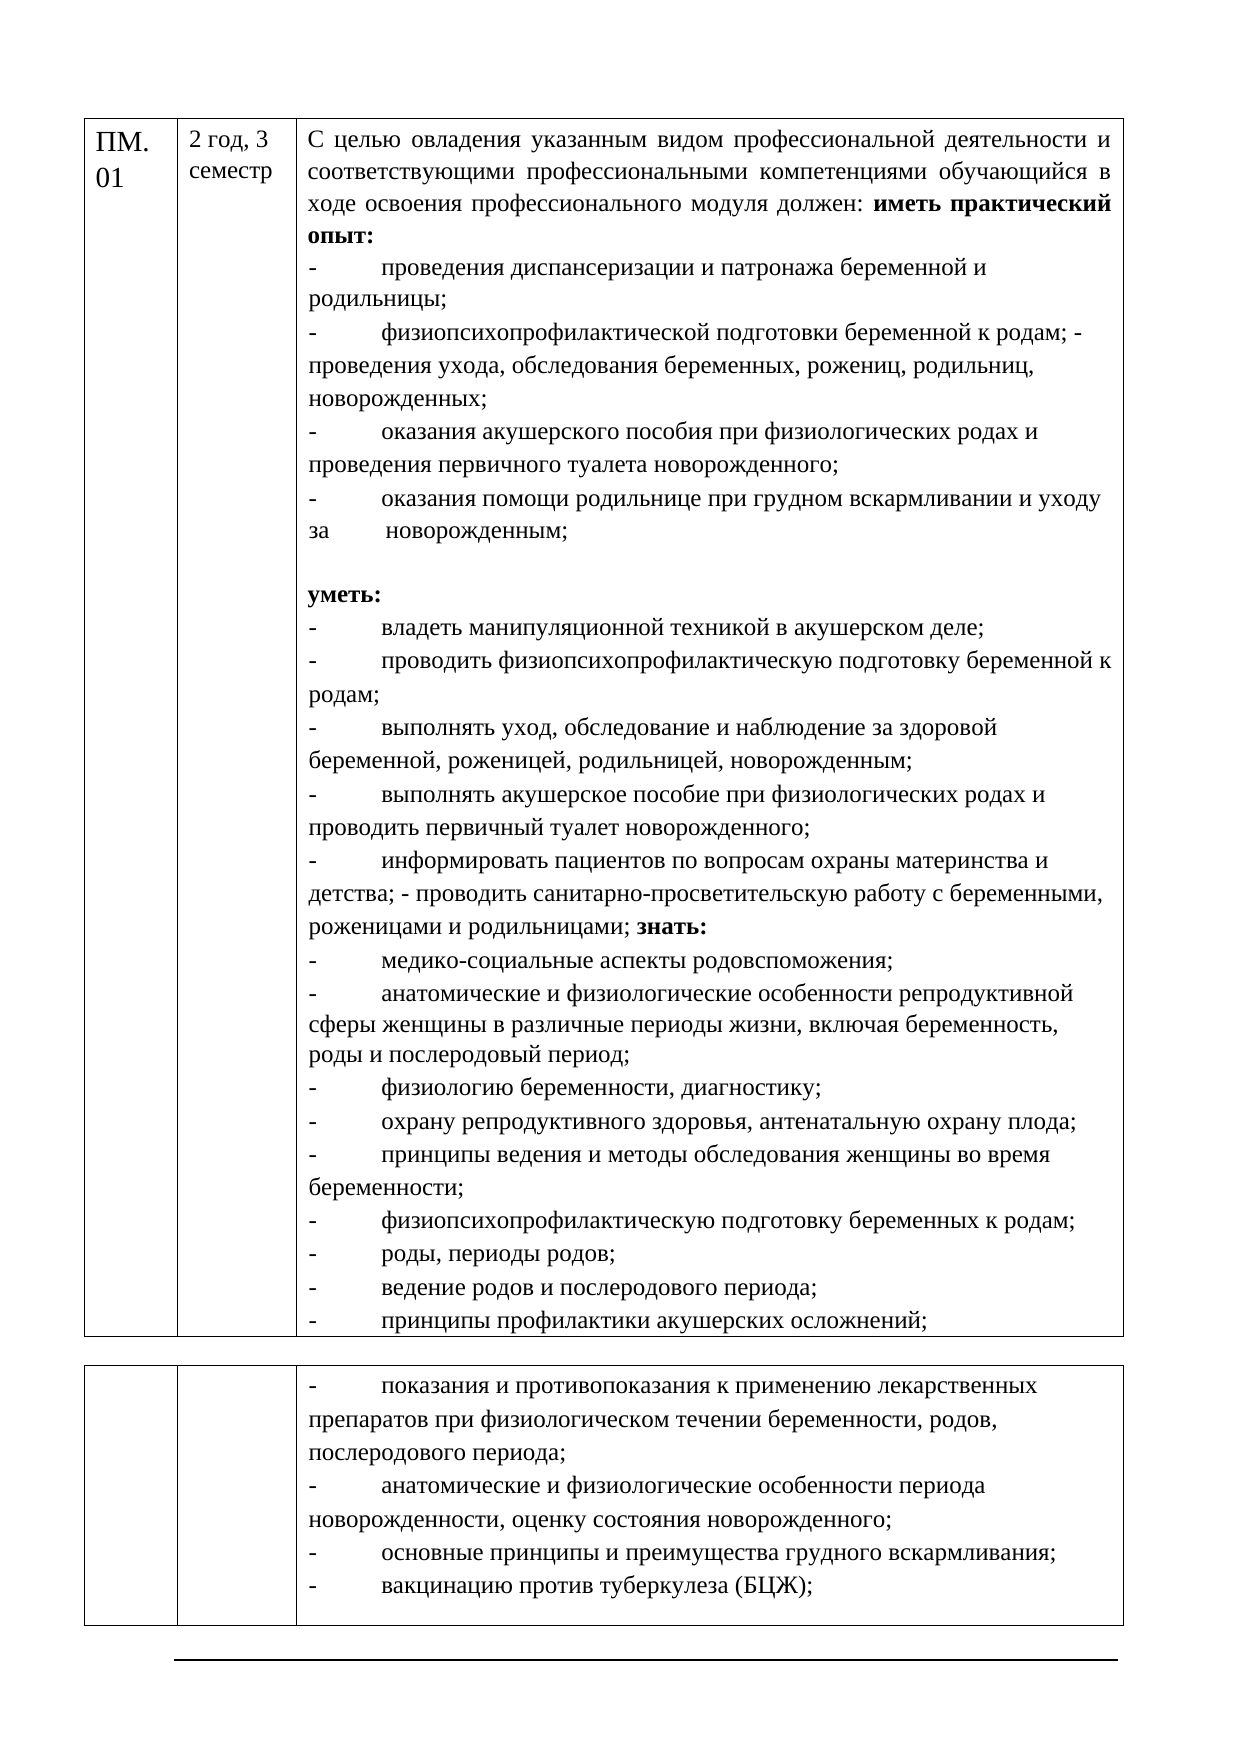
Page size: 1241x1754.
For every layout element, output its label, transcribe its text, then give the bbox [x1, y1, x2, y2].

table_cell С целью овладения указанным видом профессиональной деятельности и соответствующими профессиональными компетенциями обучающийся в ходе освоения профессионального модуля должен: иметь практический опыт: проведения диспансеризации и патронажа беременной и родильницы; физиопсихопрофилактической подготовки беременной к родам; - проведения ухода, обследования беременных, рожениц, родильниц, новорожденных; оказания акушерского пособия при физиологических родах и проведения первичного туалета новорожденного; оказания помощи родильнице при грудном вскармливании и уходу за новорожденным; уметь: владеть манипуляционной техникой в акушерском деле; проводить физиопсихопрофилактическую подготовку беременной к родам; выполнять уход, обследование и наблюдение за здоровой беременной, роженицей, родильницей, новорожденным; выполнять акушерское пособие при физиологических родах и проводить первичный туалет новорожденного; информировать пациентов по вопросам охраны материнства и детства; - проводить санитарно-просветительскую работу с беременными, роженицами и родильницами; знать: медико-социальные аспекты родовспоможения; анатомические и физиологические особенности репродуктивной сферы женщины в различные периоды жизни, включая беременность, роды и послеродовый период; физиологию беременности, диагностику; охрану репродуктивного здоровья, антенатальную охрану плода; принципы ведения и методы обследования женщины во время беременности; физиопсихопрофилактическую подготовку беременных к родам; роды, периоды родов; ведение родов и послеродового периода; принципы профилактики акушерских осложнений; [297, 119, 1123, 1336]
table_header [85, 1366, 177, 1625]
table_header [178, 1366, 296, 1625]
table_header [297, 1366, 1123, 1625]
table_cell 2 год, 3 семестр [178, 119, 296, 1336]
table_cell ПМ. 01 [85, 119, 177, 1336]
